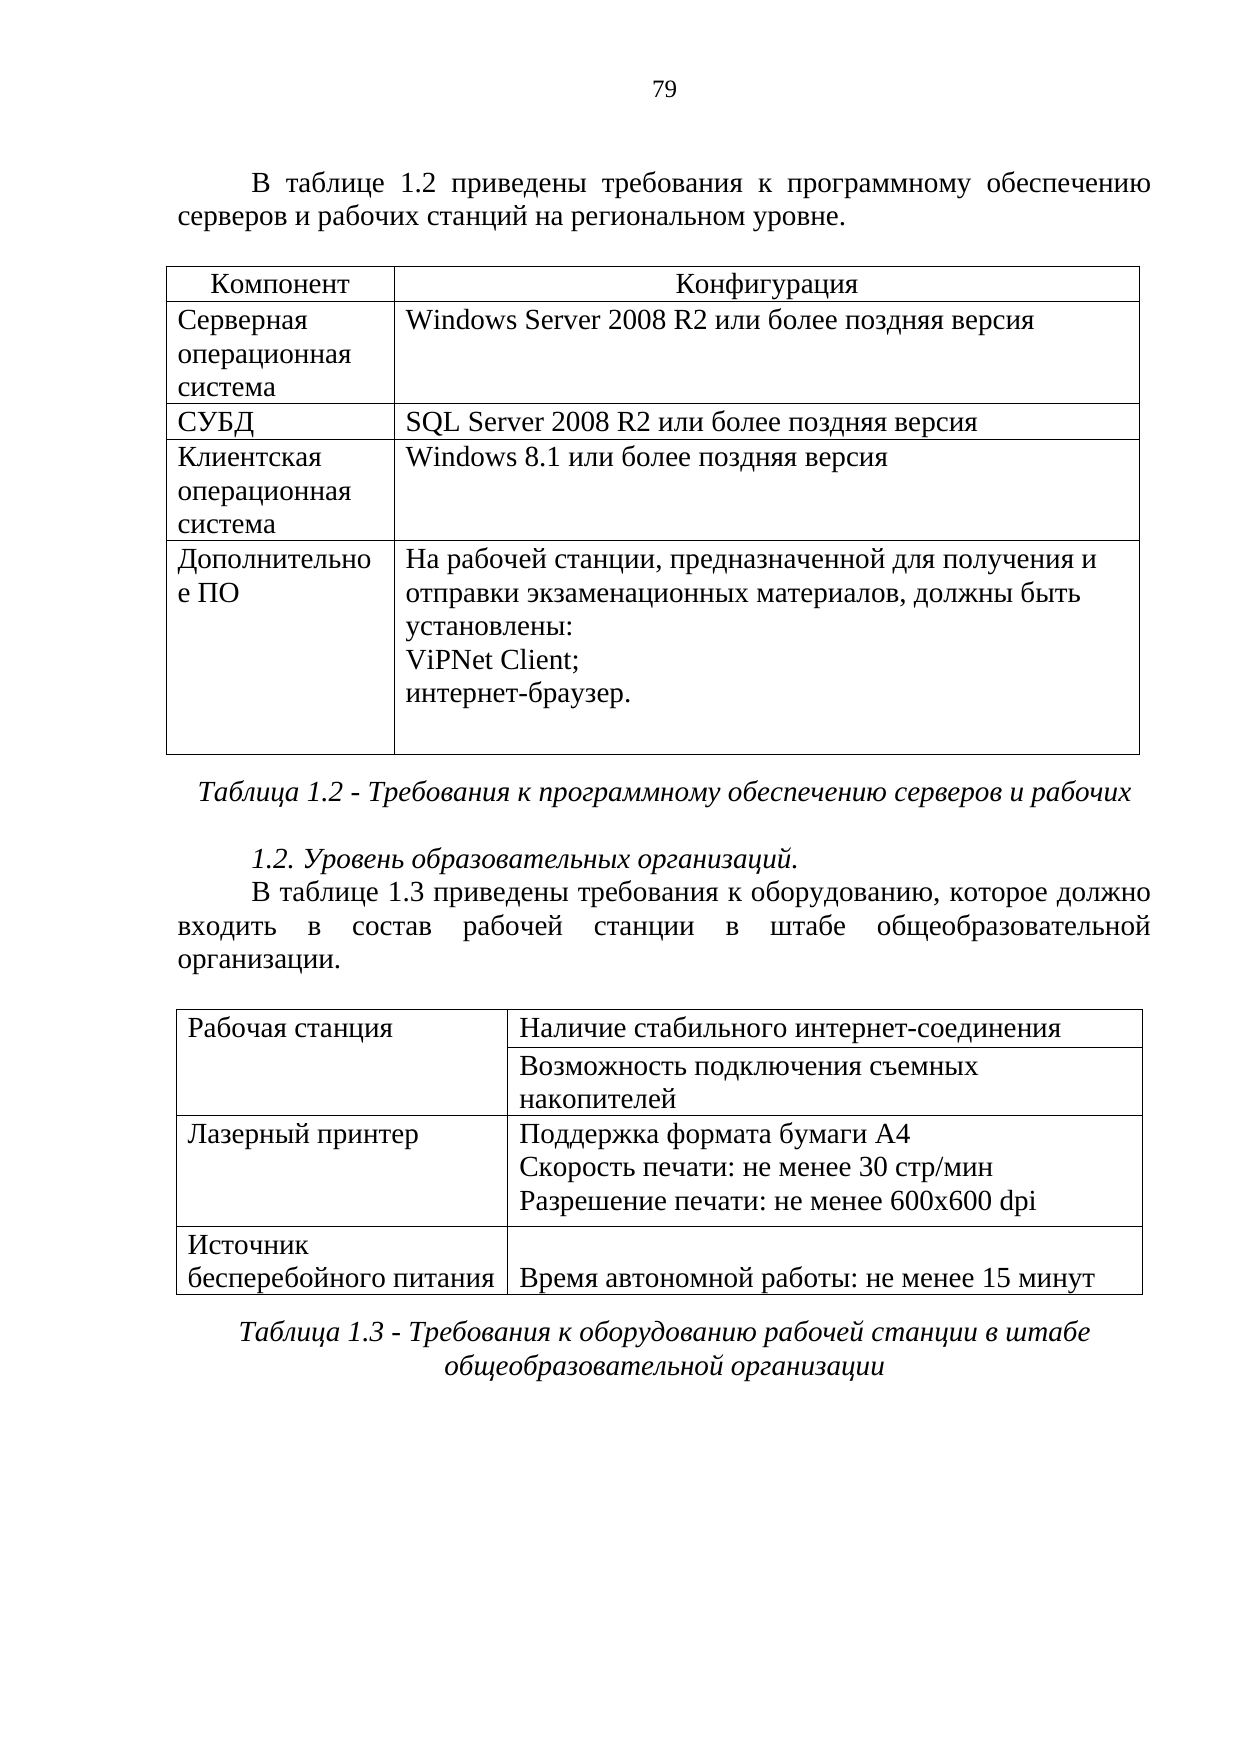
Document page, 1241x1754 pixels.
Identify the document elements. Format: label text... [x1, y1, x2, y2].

table_cell СУБД [167, 404, 394, 438]
table_cell Источник бесперебойного питания [177, 1227, 507, 1294]
text В таблице 1.3 приведены требования к оборудованию, которое должно входить в состав рабочей станции в штабе общеобразовательной организации. [177, 874, 1152, 975]
table_cell Поддержка формата бумаги A4 Скорость печати: не менее 30 стр/мин Разрешение печати: не менее 600x600 dpi [508, 1116, 1142, 1226]
table_cell Лазерный принтер [177, 1116, 507, 1226]
text 1.2. Уровень образовательных организаций. [177, 841, 1152, 874]
table_header Наличие стабильного интернет-соединения [508, 1010, 1142, 1047]
table_cell Возможность подключения съемных накопителей [508, 1048, 1142, 1115]
table_cell Серверная операционная система [167, 302, 394, 403]
text Таблица 1.3 - Требования к оборудованию рабочей станции в штабе общеобразовательной организации [177, 1314, 1152, 1381]
table_header Рабочая станция [177, 1010, 507, 1115]
table_cell Клиентская операционная система [167, 440, 394, 540]
text Таблица 1.2 - Требования к программному обеспечению серверов и рабочих [177, 774, 1152, 807]
table_cell Windows 8.1 или более поздняя версия [395, 440, 1139, 540]
table_cell Время автономной работы: не менее 15 минут [508, 1227, 1142, 1294]
table_cell Дополнительное ПО [167, 541, 394, 754]
table_cell На рабочей станции, предназначенной для получения и отправки экзаменационных материалов, должны быть установлены: ViPNet Client; интернет-браузер. [395, 541, 1139, 754]
table_header Компонент [167, 267, 394, 301]
table_header Конфигурация [395, 267, 1139, 301]
table_cell Windows Server 2008 R2 или более поздняя версия [395, 302, 1139, 403]
table_cell SQL Server 2008 R2 или более поздняя версия [395, 404, 1139, 438]
text В таблице 1.2 приведены требования к программному обеспечению серверов и рабочих станций на региональном уровне. [177, 165, 1152, 232]
